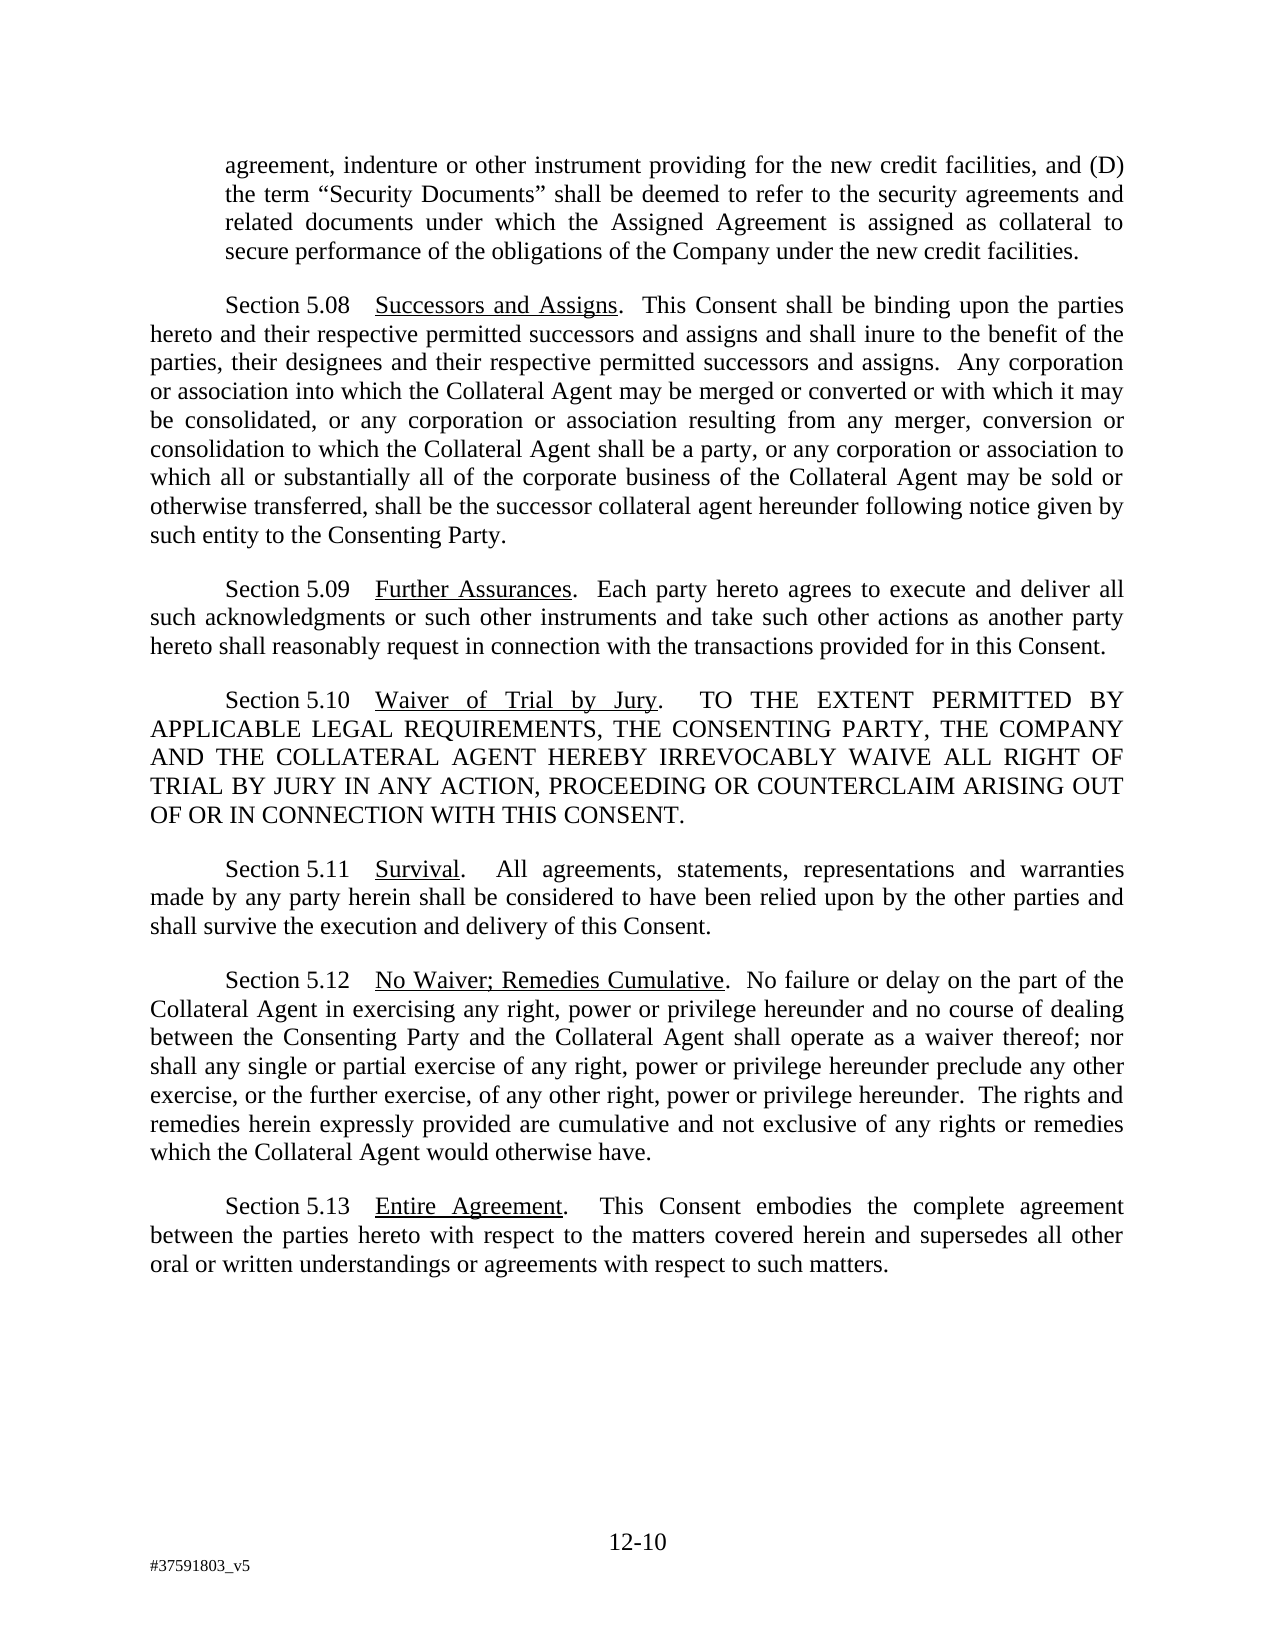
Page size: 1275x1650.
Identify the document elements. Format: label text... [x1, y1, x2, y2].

text Section 5.08 Successors and Assigns. This Consent shall be binding upon the parties hereto and their respective permitted successors and assigns and shall inure to the benefit of the parties, their designees and their respective permitted successors and assigns. Any corporation or association into which the Collateral Agent may be merged or converted or with which it may be consolidated, or any corporation or association resulting from any merger, conversion or consolidation to which the Collateral Agent shall be a party, or any corporation or association to which all or substantially all of the corporate business of the Collateral Agent may be sold or otherwise transferred, shall be the successor collateral agent hereunder following notice given by such entity to the Consenting Party. [150, 290, 1125, 549]
text Section 5.13 Entire Agreement. This Consent embodies the complete agreement between the parties hereto with respect to the matters covered herein and supersedes all other oral or written understandings or agreements with respect to such matters. [150, 1191, 1125, 1277]
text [225, 150, 1125, 265]
text Section 5.09 Further Assurances. Each party hereto agrees to execute and deliver all such acknowledgments or such other instruments and take such other actions as another party hereto shall reasonably request in connection with the transactions provided for in this Consent. [150, 574, 1125, 660]
text Section 5.12 No Waiver; Remedies Cumulative. No failure or delay on the part of the Collateral Agent in exercising any right, power or privilege hereunder and no course of dealing between the Consenting Party and the Collateral Agent shall operate as a waiver thereof; nor shall any single or partial exercise of any right, power or privilege hereunder preclude any other exercise, or the further exercise, of any other right, power or privilege hereunder. The rights and remedies herein expressly provided are cumulative and not exclusive of any rights or remedies which the Collateral Agent would otherwise have. [150, 965, 1125, 1166]
text Section 5.10 Waiver of Trial by Jury. TO THE EXTENT PERMITTED BY APPLICABLE LEGAL REQUIREMENTS, THE CONSENTING PARTY, THE COMPANY AND THE COLLATERAL AGENT HEREBY IRREVOCABLY WAIVE ALL RIGHT OF TRIAL BY JURY IN ANY ACTION, PROCEEDING OR COUNTERCLAIM ARISING OUT OF OR IN CONNECTION WITH THIS CONSENT. [150, 685, 1125, 829]
text Section 5.11 Survival. All agreements, statements, representations and warranties made by any party herein shall be considered to have been relied upon by the other parties and shall survive the execution and delivery of this Consent. [150, 854, 1125, 940]
